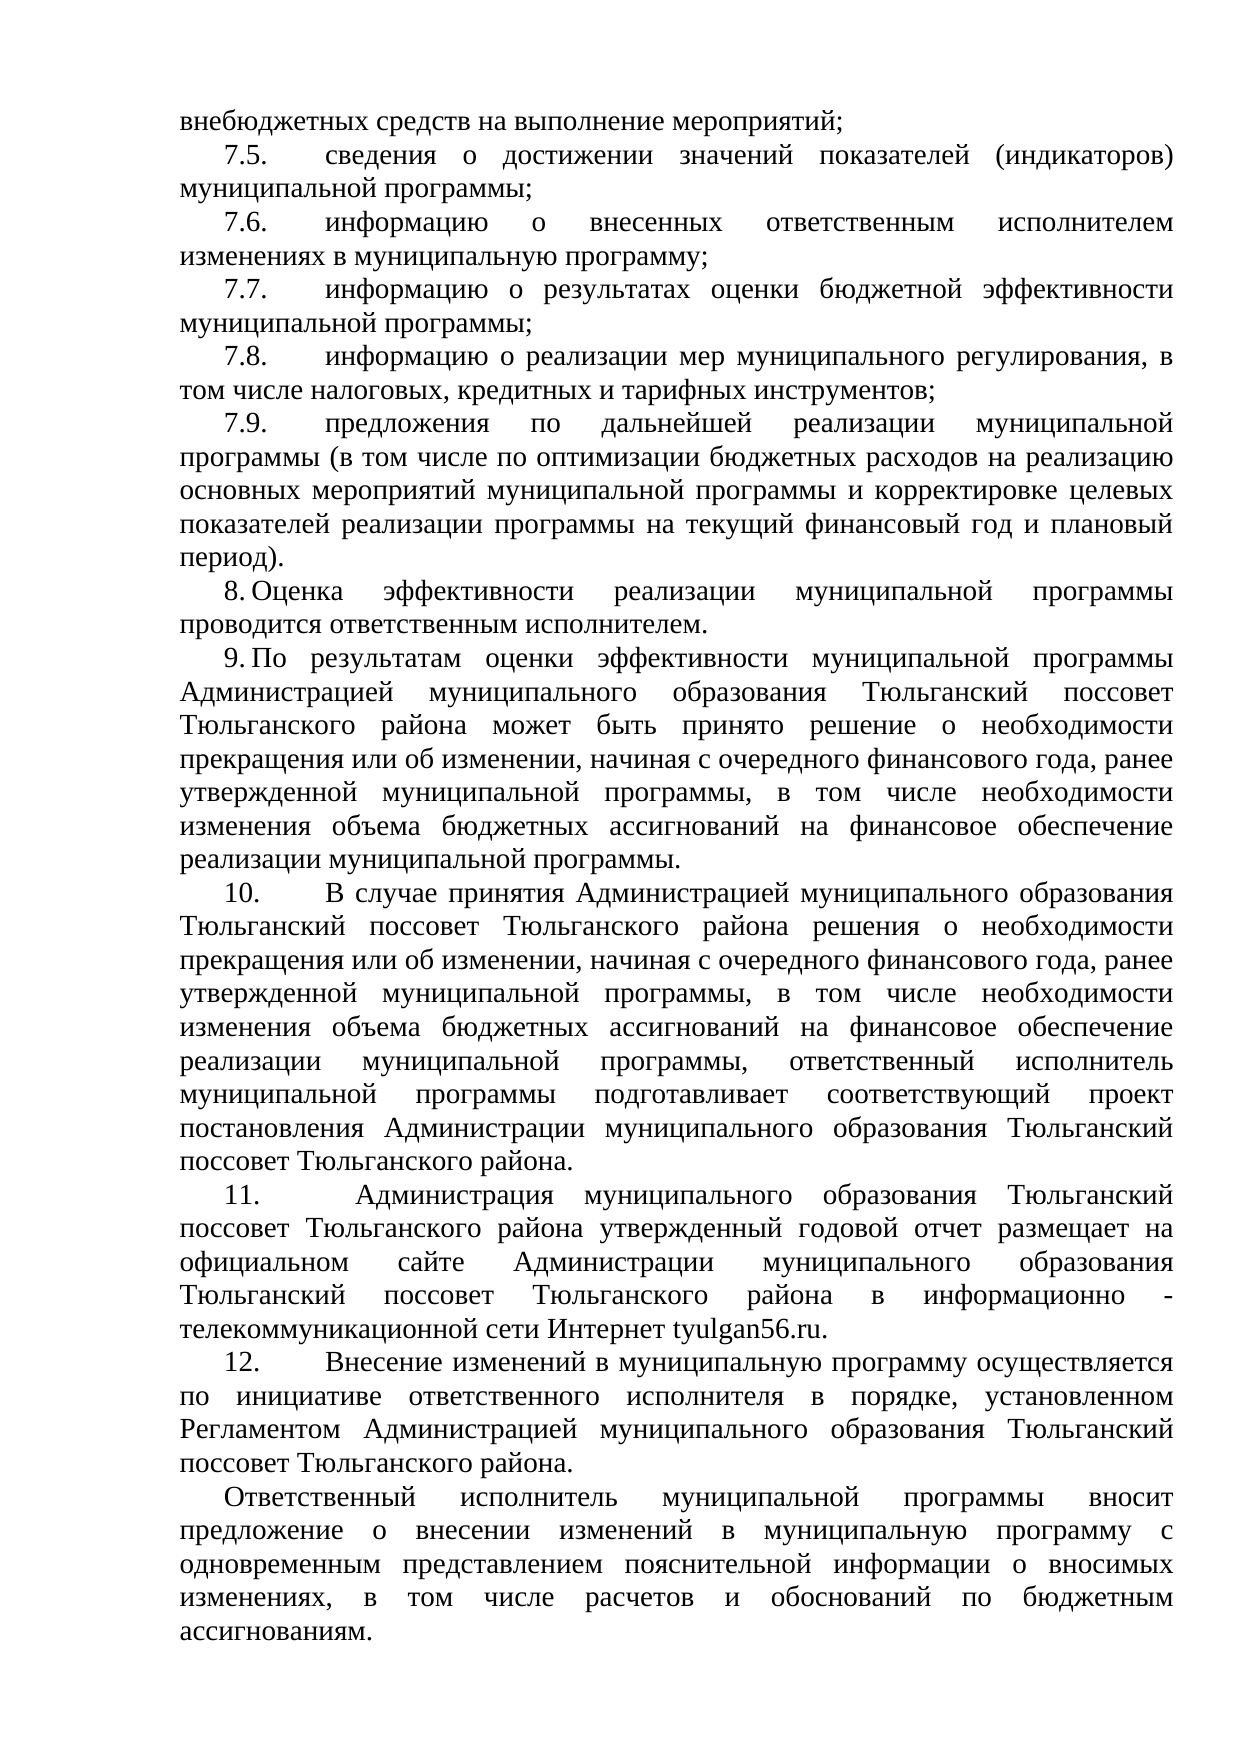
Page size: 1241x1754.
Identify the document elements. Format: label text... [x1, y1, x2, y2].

list информацию о результатах оценки бюджетной эффективности муниципальной программы; [179, 271, 1174, 338]
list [179, 103, 1174, 137]
list информацию о внесенных ответственным исполнителем изменениях в муниципальную программу; [179, 204, 1174, 271]
list сведения о достижении значений показателей (индикаторов) муниципальной программы; [179, 137, 1174, 204]
list В случае принятия Администрацией муниципального образования Тюльганский поссовет Тюльганского района решения о необходимости прекращения или об изменении, начиная с очередного финансового года, ранее утвержденной муниципальной программы, в том числе необходимости изменения объема бюджетных ассигнований на финансовое обеспечение реализации муниципальной программы, ответственный исполнитель муниципальной программы подготавливает соответствующий проект постановления Администрации муниципального образования Тюльганский поссовет Тюльганского района. [179, 875, 1174, 1177]
text Ответственный исполнитель муниципальной программы вносит предложение о внесении изменений в муниципальную программу с одновременным представлением пояснительной информации о вносимых изменениях, в том числе расчетов и обоснований по бюджетным ассигнованиям. [179, 1479, 1174, 1646]
list информацию о реализации мер муниципального регулирования, в том числе налоговых, кредитных и тарифных инструментов; [179, 338, 1174, 405]
list Оценка эффективности реализации муниципальной программы проводится ответственным исполнителем. [179, 573, 1174, 640]
list По результатам оценки эффективности муниципальной программы Администрацией муниципального образования Тюльганский поссовет Тюльганского района может быть принято решение о необходимости прекращения или об изменении, начиная с очередного финансового года, ранее утвержденной муниципальной программы, в том числе необходимости изменения объема бюджетных ассигнований на финансовое обеспечение реализации муниципальной программы. [179, 640, 1174, 875]
list Администрация муниципального образования Тюльганский поссовет Тюльганского района утвержденный годовой отчет размещает на официальном сайте Администрации муниципального образования Тюльганский поссовет Тюльганского района в информационно - телекоммуникационной сети Интернет tyulgan56.ru. [179, 1177, 1174, 1344]
list Внесение изменений в муниципальную программу осуществляется по инициативе ответственного исполнителя в порядке, установленном Регламентом Администрацией муниципального образования Тюльганский поссовет Тюльганского района. [179, 1344, 1174, 1479]
list предложения по дальнейшей реализации муниципальной программы (в том числе по оптимизации бюджетных расходов на реализацию основных мероприятий муниципальной программы и корректировке целевых показателей реализации программы на текущий финансовый год и плановый период). [179, 405, 1174, 573]
